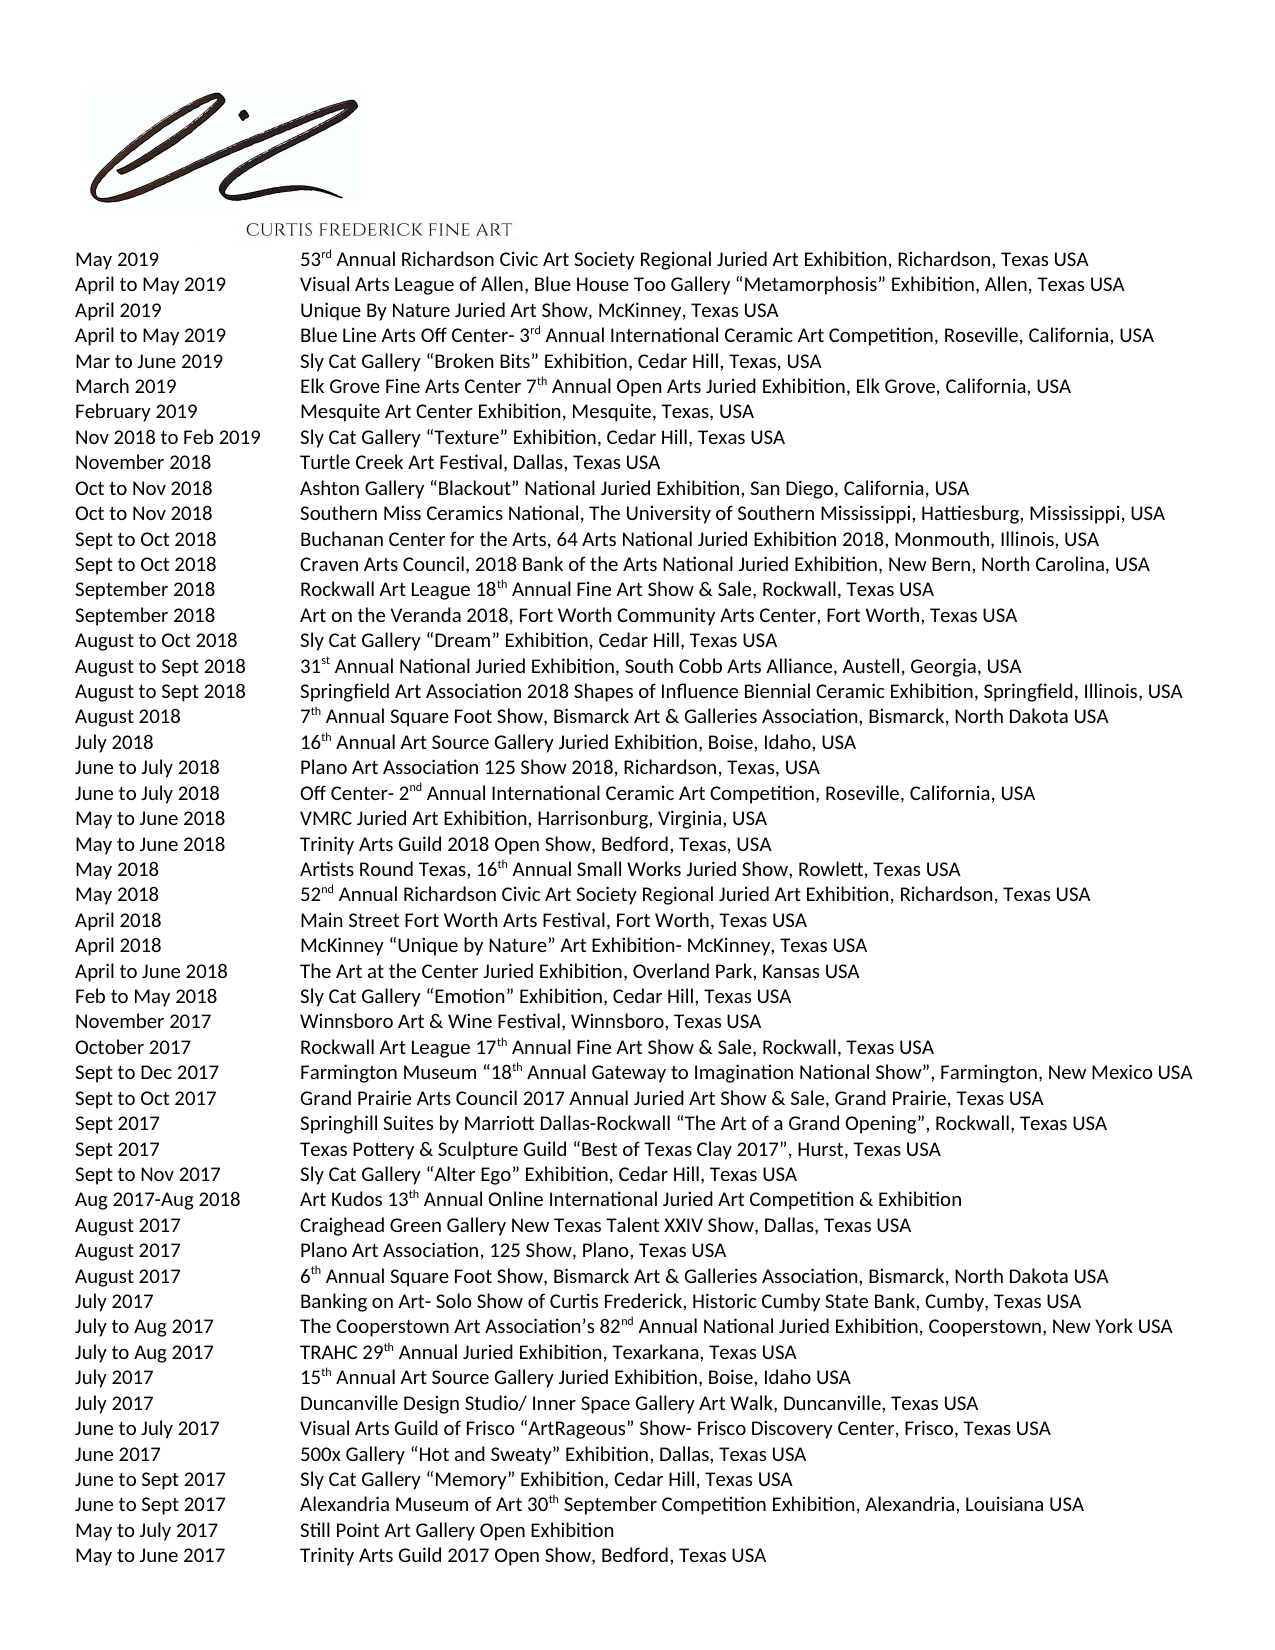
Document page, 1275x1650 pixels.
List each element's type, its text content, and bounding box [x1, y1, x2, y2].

text February 2019 Mesquite Art Center Exhibition, Mesquite, Texas, USA [75, 399, 1200, 424]
text Sept to Dec 2017 Farmington Museum “18th Annual Gateway to Imagination National Show”, Farmington, New Mexico USA [75, 1059, 1200, 1085]
text November 2018 Turtle Creek Art Festival, Dallas, Texas USA [75, 449, 1200, 475]
text November 2017 Winnsboro Art & Wine Festival, Winnsboro, Texas USA [75, 1009, 1200, 1034]
text Sept to Oct 2018 Craven Arts Council, 2018 Bank of the Arts National Juried Exhibition, New Bern, North Carolina, USA [75, 551, 1200, 577]
text Sept to Oct 2017 Grand Prairie Arts Council 2017 Annual Juried Art Show & Sale, Grand Prairie, Texas USA [75, 1085, 1200, 1110]
text April 2018 Main Street Fort Worth Arts Festival, Fort Worth, Texas USA [75, 907, 1200, 932]
text Mar to June 2019 Sly Cat Gallery “Broken Bits” Exhibition, Cedar Hill, Texas, USA [75, 348, 1200, 373]
text Sept to Oct 2018 Buchanan Center for the Arts, 64 Arts National Juried Exhibition 2018, Monmouth, Illinois, USA [75, 526, 1200, 551]
text March 2019 Elk Grove Fine Arts Center 7th Annual Open Arts Juried Exhibition, Elk Grove, California, USA [75, 373, 1200, 399]
text Aug 2017-Aug 2018 Art Kudos 13th Annual Online International Juried Art Competition & Exhibition [75, 1187, 1200, 1212]
text September 2018 Art on the Veranda 2018, Fort Worth Community Arts Center, Fort Worth, Texas USA [75, 602, 1200, 627]
text May to June 2018 VMRC Juried Art Exhibition, Harrisonburg, Virginia, USA [75, 805, 1200, 831]
text September 2018 Rockwall Art League 18th Annual Fine Art Show & Sale, Rockwall, Texas USA [75, 577, 1200, 602]
text May 2019 53rd Annual Richardson Civic Art Society Regional Juried Art Exhibition, Richardson, Texas USA [75, 246, 1200, 272]
text Sept to Nov 2017 Sly Cat Gallery “Alter Ego” Exhibition, Cedar Hill, Texas USA [75, 1161, 1200, 1187]
text April 2019 Unique By Nature Juried Art Show, McKinney, Texas USA [75, 297, 1200, 322]
text June to July 2018 Off Center- 2nd Annual International Ceramic Art Competition, Roseville, California, USA [75, 780, 1200, 805]
text July 2017 Banking on Art- Solo Show of Curtis Frederick, Historic Cumby State Bank, Cumby, Texas USA [75, 1288, 1200, 1314]
text July 2017 Duncanville Design Studio/ Inner Space Gallery Art Walk, Duncanville, Texas USA [75, 1390, 1200, 1415]
text May 2018 Artists Round Texas, 16th Annual Small Works Juried Show, Rowlett, Texas USA [75, 856, 1200, 882]
text August to Sept 2018 Springfield Art Association 2018 Shapes of Influence Biennial Ceramic Exhibition, Springfield, Illinois, USA [75, 678, 1200, 704]
text August 2017 6th Annual Square Foot Show, Bismarck Art & Galleries Association, Bismarck, North Dakota USA [75, 1263, 1200, 1288]
text August 2017 Plano Art Association, 125 Show, Plano, Texas USA [75, 1237, 1200, 1263]
text May 2018 52nd Annual Richardson Civic Art Society Regional Juried Art Exhibition, Richardson, Texas USA [75, 882, 1200, 907]
text August 2017 Craighead Green Gallery New Texas Talent XXIV Show, Dallas, Texas USA [75, 1212, 1200, 1237]
text June to July 2018 Plano Art Association 125 Show 2018, Richardson, Texas, USA [75, 754, 1200, 780]
text August to Sept 2018 31st Annual National Juried Exhibition, South Cobb Arts Alliance, Austell, Georgia, USA [75, 653, 1200, 678]
text April to June 2018 The Art at the Center Juried Exhibition, Overland Park, Kansas USA [75, 958, 1200, 983]
text Sept 2017 Texas Pottery & Sculpture Guild “Best of Texas Clay 2017”, Hurst, Texas USA [75, 1136, 1200, 1161]
picture [75, 75, 547, 247]
text August 2018 7th Annual Square Foot Show, Bismarck Art & Galleries Association, Bismarck, North Dakota USA [75, 704, 1200, 729]
text July to Aug 2017 The Cooperstown Art Association’s 82nd Annual National Juried Exhibition, Cooperstown, New York USA [75, 1314, 1200, 1339]
text April to May 2019 Visual Arts League of Allen, Blue House Too Gallery “Metamorphosis” Exhibition, Allen, Texas USA [75, 272, 1200, 297]
text October 2017 Rockwall Art League 17th Annual Fine Art Show & Sale, Rockwall, Texas USA [75, 1034, 1200, 1059]
text July to Aug 2017 TRAHC 29th Annual Juried Exhibition, Texarkana, Texas USA [75, 1339, 1200, 1364]
text Nov 2018 to Feb 2019 Sly Cat Gallery “Texture” Exhibition, Cedar Hill, Texas USA [75, 424, 1200, 449]
text May to June 2017 Trinity Arts Guild 2017 Open Show, Bedford, Texas USA [75, 1542, 1200, 1568]
text April 2018 McKinney “Unique by Nature” Art Exhibition- McKinney, Texas USA [75, 932, 1200, 958]
text Oct to Nov 2018 Southern Miss Ceramics National, The University of Southern Mississippi, Hattiesburg, Mississippi, USA [75, 500, 1200, 526]
text June to July 2017 Visual Arts Guild of Frisco “ArtRageous” Show- Frisco Discovery Center, Frisco, Texas USA [75, 1415, 1200, 1441]
text July 2018 16th Annual Art Source Gallery Juried Exhibition, Boise, Idaho, USA [75, 729, 1200, 754]
text June to Sept 2017 Sly Cat Gallery “Memory” Exhibition, Cedar Hill, Texas USA [75, 1466, 1200, 1492]
text July 2017 15th Annual Art Source Gallery Juried Exhibition, Boise, Idaho USA [75, 1364, 1200, 1390]
text Oct to Nov 2018 Ashton Gallery “Blackout” National Juried Exhibition, San Diego, California, USA [75, 475, 1200, 500]
text April to May 2019 Blue Line Arts Off Center- 3rd Annual International Ceramic Art Competition, Roseville, California, USA [75, 322, 1200, 348]
text August to Oct 2018 Sly Cat Gallery “Dream” Exhibition, Cedar Hill, Texas USA [75, 627, 1200, 653]
text Sept 2017 Springhill Suites by Marriott Dallas-Rockwall “The Art of a Grand Opening”, Rockwall, Texas USA [75, 1110, 1200, 1136]
text May to July 2017 Still Point Art Gallery Open Exhibition [75, 1517, 1200, 1542]
text May to June 2018 Trinity Arts Guild 2018 Open Show, Bedford, Texas, USA [75, 831, 1200, 856]
text Feb to May 2018 Sly Cat Gallery “Emotion” Exhibition, Cedar Hill, Texas USA [75, 983, 1200, 1009]
text June to Sept 2017 Alexandria Museum of Art 30th September Competition Exhibition, Alexandria, Louisiana USA [75, 1492, 1200, 1517]
text June 2017 500x Gallery “Hot and Sweaty” Exhibition, Dallas, Texas USA [75, 1441, 1200, 1466]
